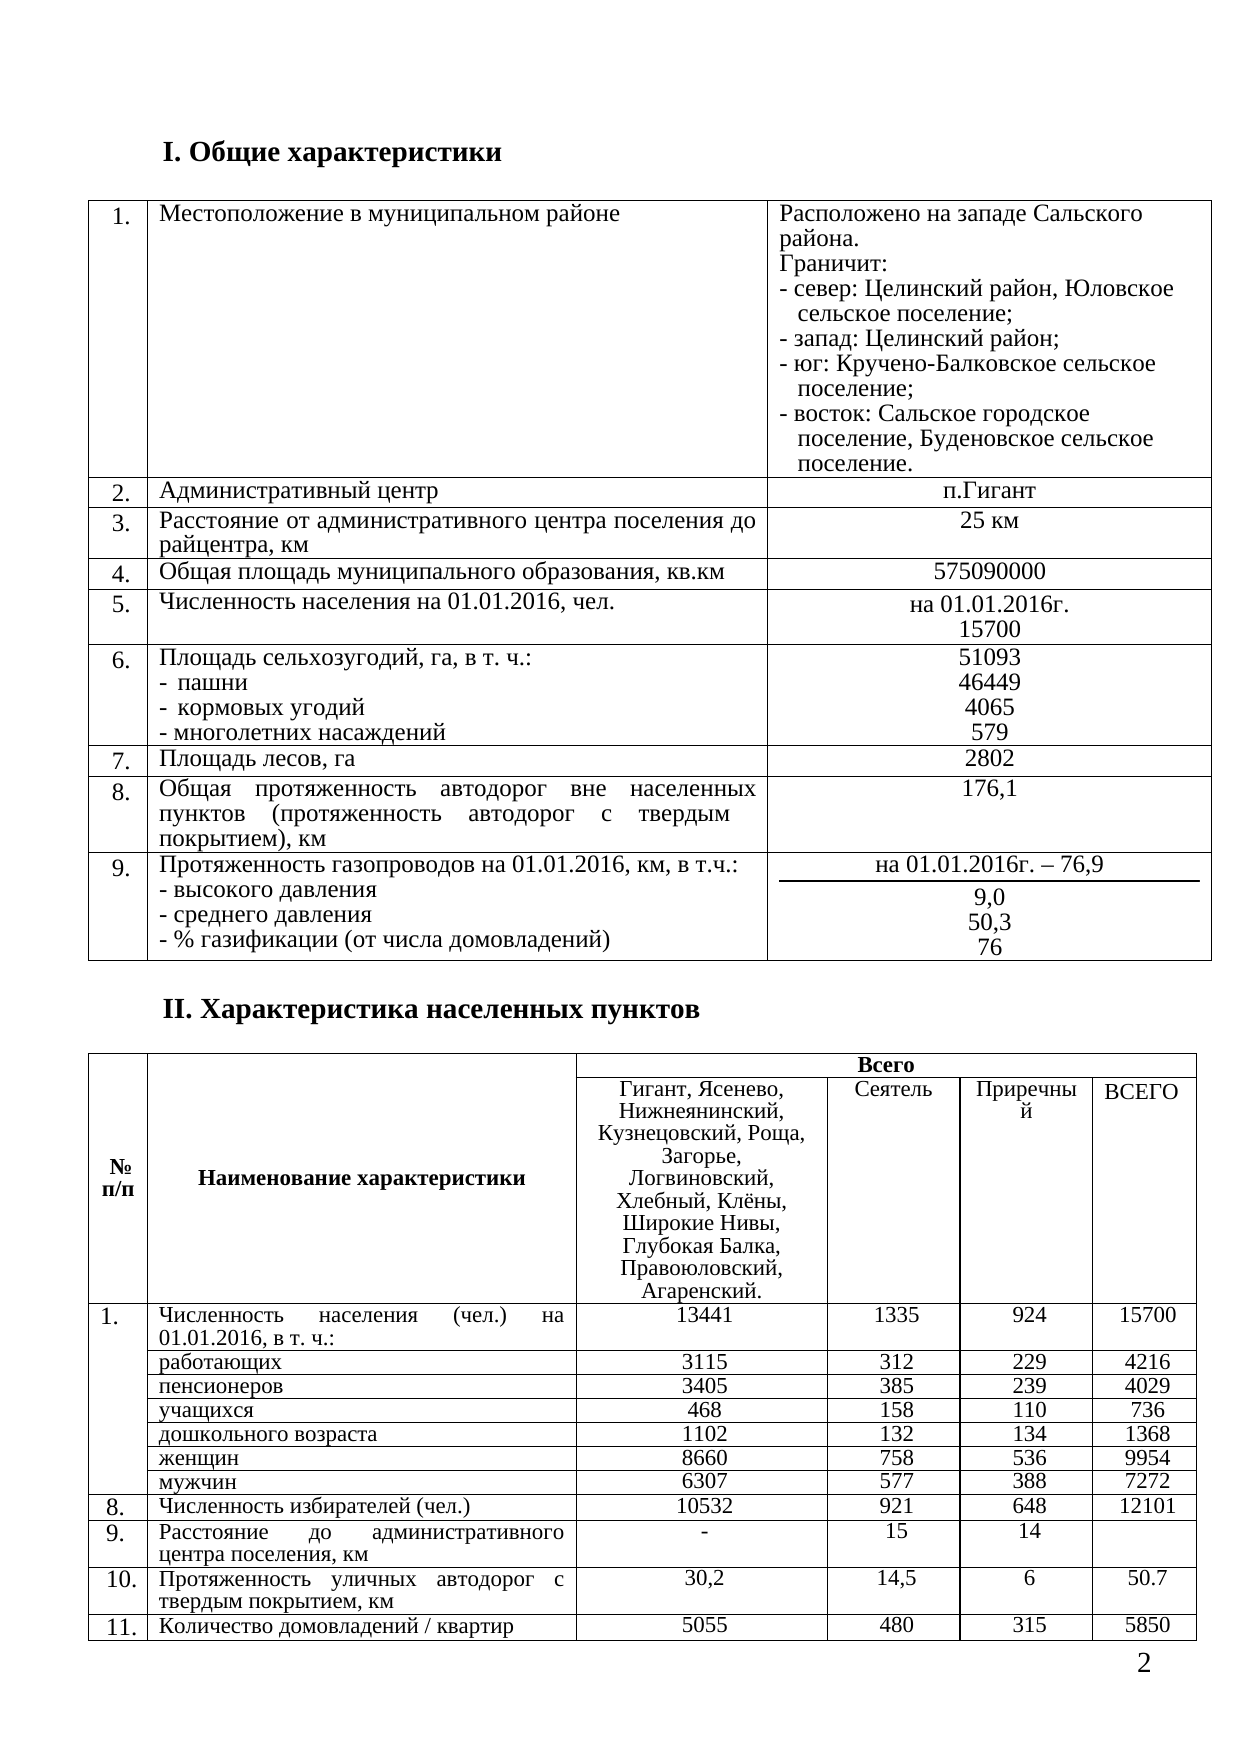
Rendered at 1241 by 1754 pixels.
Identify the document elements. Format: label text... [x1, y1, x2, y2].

table_cell [768, 508, 1211, 558]
table_cell Площадь лесов, га [148, 746, 767, 776]
table_cell 736 [1093, 1399, 1196, 1422]
table_cell 30,2 [577, 1568, 827, 1614]
table_cell 385 [828, 1375, 959, 1398]
table_cell Протяженность уличных автодорог с твердым покрытием, км [148, 1568, 576, 1614]
table_header Всего [577, 1054, 1196, 1077]
table_cell [89, 1521, 147, 1567]
table_cell 577 [828, 1471, 959, 1494]
table_cell 315 [961, 1615, 1092, 1640]
table_cell ВСЕГО [1093, 1078, 1196, 1303]
table_cell 110 [961, 1399, 1092, 1422]
table_cell 6 [961, 1568, 1092, 1614]
table_cell Протяженность газопроводов на 01.01.2016, км, в т.ч.: - высокого давления - среднего давления - % газификации (от числа домовладений) [148, 853, 767, 960]
table_cell 1368 [1093, 1423, 1196, 1446]
table_cell [89, 1495, 147, 1520]
table_cell 3115 [577, 1351, 827, 1374]
table_cell [89, 746, 147, 776]
table_cell 14,5 [828, 1568, 959, 1614]
table_cell 1335 [828, 1304, 959, 1350]
table_cell 176,1 [768, 777, 1211, 852]
table_cell 7272 [1093, 1471, 1196, 1494]
table_cell Площадь сельхозугодий, га, в т. ч.: пашни кормовых угодий - многолетних насаждений [148, 645, 767, 745]
table_cell 758 [828, 1447, 959, 1470]
table_cell 15700 [1093, 1304, 1196, 1350]
text Общие характеристики [162, 138, 1152, 167]
table_cell 13441 [577, 1304, 827, 1350]
table_cell 2802 [768, 746, 1211, 776]
table_cell 648 [961, 1495, 1092, 1520]
table_cell 4029 [1093, 1375, 1196, 1398]
table_cell работающих [148, 1351, 576, 1374]
table_header № п/п [89, 1054, 147, 1303]
table_cell 12101 [1093, 1495, 1196, 1520]
table_cell [89, 645, 147, 745]
table_cell Сеятель [828, 1078, 959, 1303]
table_cell 536 [961, 1447, 1092, 1470]
table_cell Расстояние от административного центра поселения до райцентра, км [148, 508, 767, 558]
table_cell 5850 [1093, 1615, 1196, 1640]
table_cell 10532 [577, 1495, 827, 1520]
table_cell 924 [961, 1304, 1092, 1350]
table_cell 480 [828, 1615, 959, 1640]
table_header Наименование характеристики [148, 1054, 576, 1303]
table_cell 229 [961, 1351, 1092, 1374]
table_cell [89, 853, 147, 960]
table_cell пенсионеров [148, 1375, 576, 1398]
table_cell [89, 777, 147, 852]
table_cell 388 [961, 1471, 1092, 1494]
table_cell на 01.01.2016г. 15700 [768, 590, 1211, 644]
table_cell 239 [961, 1375, 1092, 1398]
table_cell 575090000 [768, 559, 1211, 588]
table_cell женщин [148, 1447, 576, 1470]
table_cell на 01.01.2016г. – 76,9 9,0 50,3 76 [768, 853, 1211, 960]
table_cell Общая протяженность автодорог вне населенных пунктов (протяженность автодорог с твердым покрытием), км [148, 777, 767, 852]
table_cell 134 [961, 1423, 1092, 1446]
table_cell 921 [828, 1495, 959, 1520]
table_cell Приречный [961, 1078, 1092, 1303]
table_cell 50.7 [1093, 1568, 1196, 1614]
table_cell [89, 559, 147, 588]
table_cell [89, 1568, 147, 1614]
table_header Местоположение в муниципальном районе [148, 201, 767, 477]
table_cell 4216 [1093, 1351, 1196, 1374]
table_cell Количество домовладений / квартир [148, 1615, 576, 1640]
table_cell [89, 508, 147, 558]
text II. Характеристика населенных пунктов [162, 995, 1152, 1024]
table_cell [89, 1304, 147, 1494]
table_cell 468 [577, 1399, 827, 1422]
table_cell 9954 [1093, 1447, 1196, 1470]
table_cell - [577, 1521, 827, 1567]
table_cell [89, 478, 147, 507]
table_cell 8660 [577, 1447, 827, 1470]
table_cell 158 [828, 1399, 959, 1422]
table_cell [1093, 1521, 1196, 1567]
table_header [89, 201, 147, 477]
table_cell Гигант, Ясенево, Нижнеянинский, Кузнецовский, Роща, Загорье, Логвиновский, Хлебный, Клёны, Широкие Нивы, Глубокая Балка, Правоюловский, Агаренский. [577, 1078, 827, 1303]
table_cell 15 [828, 1521, 959, 1567]
table_cell [89, 1615, 147, 1640]
table_cell 6307 [577, 1471, 827, 1494]
table_cell Общая площадь муниципального образования, кв.км [148, 559, 767, 588]
table_cell 312 [828, 1351, 959, 1374]
table_cell Расстояние до административного центра поселения, км [148, 1521, 576, 1567]
table_cell 3405 [577, 1375, 827, 1398]
table_cell п.Гигант [768, 478, 1211, 507]
table_cell 132 [828, 1423, 959, 1446]
table_cell [89, 590, 147, 644]
table_cell 51093 46449 4065 579 [768, 645, 1211, 745]
table_cell 5055 [577, 1615, 827, 1640]
table_header Расположено на западе Сальского района. Граничит: - север: Целинский район, Юловское сельское поселение; - запад: Целинский район; - юг: Кручено-Балковское сельское поселение; - восток: Сальское городское поселение, Буденовское сельское поселение. [768, 201, 1211, 477]
table_cell Численность населения на 01.01.2016, чел. [148, 590, 767, 644]
table_cell 1102 [577, 1423, 827, 1446]
table_cell 14 [961, 1521, 1092, 1567]
table_cell дошкольного возраста [148, 1423, 576, 1446]
table_cell Численность населения (чел.) на 01.01.2016, в т. ч.: [148, 1304, 576, 1350]
table_cell Численность избирателей (чел.) [148, 1495, 576, 1520]
table_cell Административный центр [148, 478, 767, 507]
table_cell учащихся [148, 1399, 576, 1422]
table_cell мужчин [148, 1471, 576, 1494]
